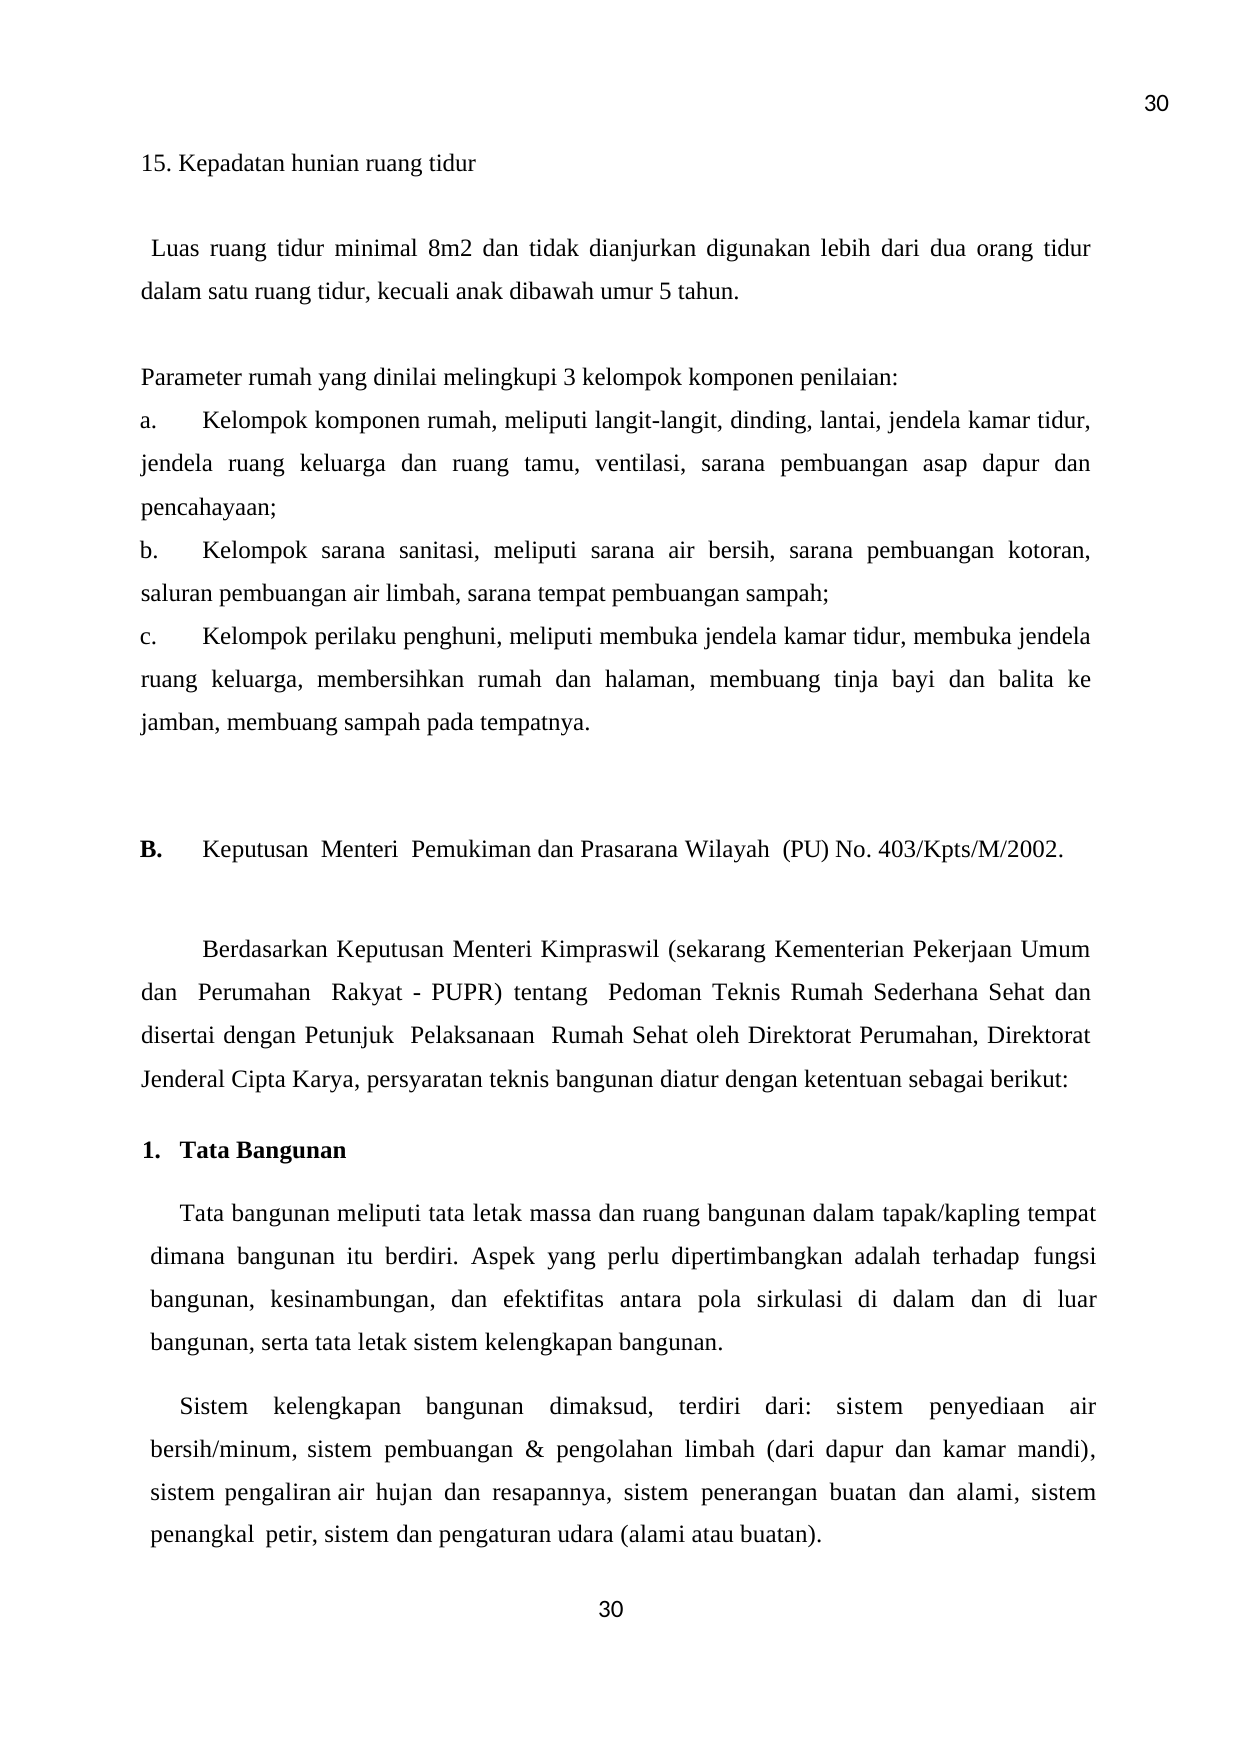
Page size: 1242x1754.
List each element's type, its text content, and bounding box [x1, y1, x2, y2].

list Berdasarkan Keputusan Menteri Kimpraswil (sekarang Kementerian Pekerjaan Umum dan Perumahan Rakyat - PUPR) tentang Pedoman Teknis Rumah Sederhana Sehat dan disertai dengan Petunjuk Pelaksanaan Rumah Sehat oleh Direktorat Perumahan, Direktorat Jenderal Cipta Karya, persyaratan teknis bangunan diatur dengan ketentuan sebagai berikut: [141, 934, 1092, 1092]
list Kelompok sarana sanitasi, meliputi sarana air bersih, sarana pembuangan kotoran, saluran pembuangan air limbah, sarana tempat pembuangan sampah; [139, 535, 1092, 607]
list Kelompok perilaku penghuni, meliputi membuka jendela kamar tidur, membuka jendela ruang keluarga, membersihkan rumah dan halaman, membuang tinja bayi dan balita ke jamban, membuang sampah pada tempatnya. [139, 621, 1092, 736]
list Tata Bangunan [142, 1136, 365, 1164]
text Sistem kelengkapan bangunan dimaksud, terdiri dari: sistem penyediaan air bersih/minum, sistem pembuangan & pengolahan limbah (dari dapur dan kamar mandi), sistem pengaliran air hujan dan resapannya, sistem penerangan buatan dan alami, sistem penangkal petir, sistem dan pengaturan udara (alami atau buatan). [150, 1391, 1096, 1548]
list Keputusan Menteri Pemukiman dan Prasarana Wilayah (PU) No. 403/Kpts/M/2002. [139, 834, 1092, 862]
text Tata bangunan meliputi tata letak massa dan ruang bangunan dalam tapak/kapling tempat dimana bangunan itu berdiri. Aspek yang perlu dipertimbangkan adalah terhadap fungsi bangunan, kesinambungan, dan efektifitas antara pola sirkulasi di dalam dan di luar bangunan, serta tata letak sistem kelengkapan bangunan. [150, 1198, 1096, 1356]
list Kelompok komponen rumah, meliputi langit-langit, dinding, lantai, jendela kamar tidur, jendela ruang keluarga dan ruang tamu, ventilasi, sarana pembuangan asap dapur dan pencahayaan; [139, 405, 1092, 520]
text Luas ruang tidur minimal 8m2 dan tidak dianjurkan digunakan lebih dari dua orang tidur dalam satu ruang tidur, kecuali anak dibawah umur 5 tahun. [141, 233, 1092, 305]
text 15. Kepadatan hunian ruang tidur [141, 148, 1092, 177]
text Parameter rumah yang dinilai melingkupi 3 kelompok komponen penilaian: [141, 362, 1092, 391]
